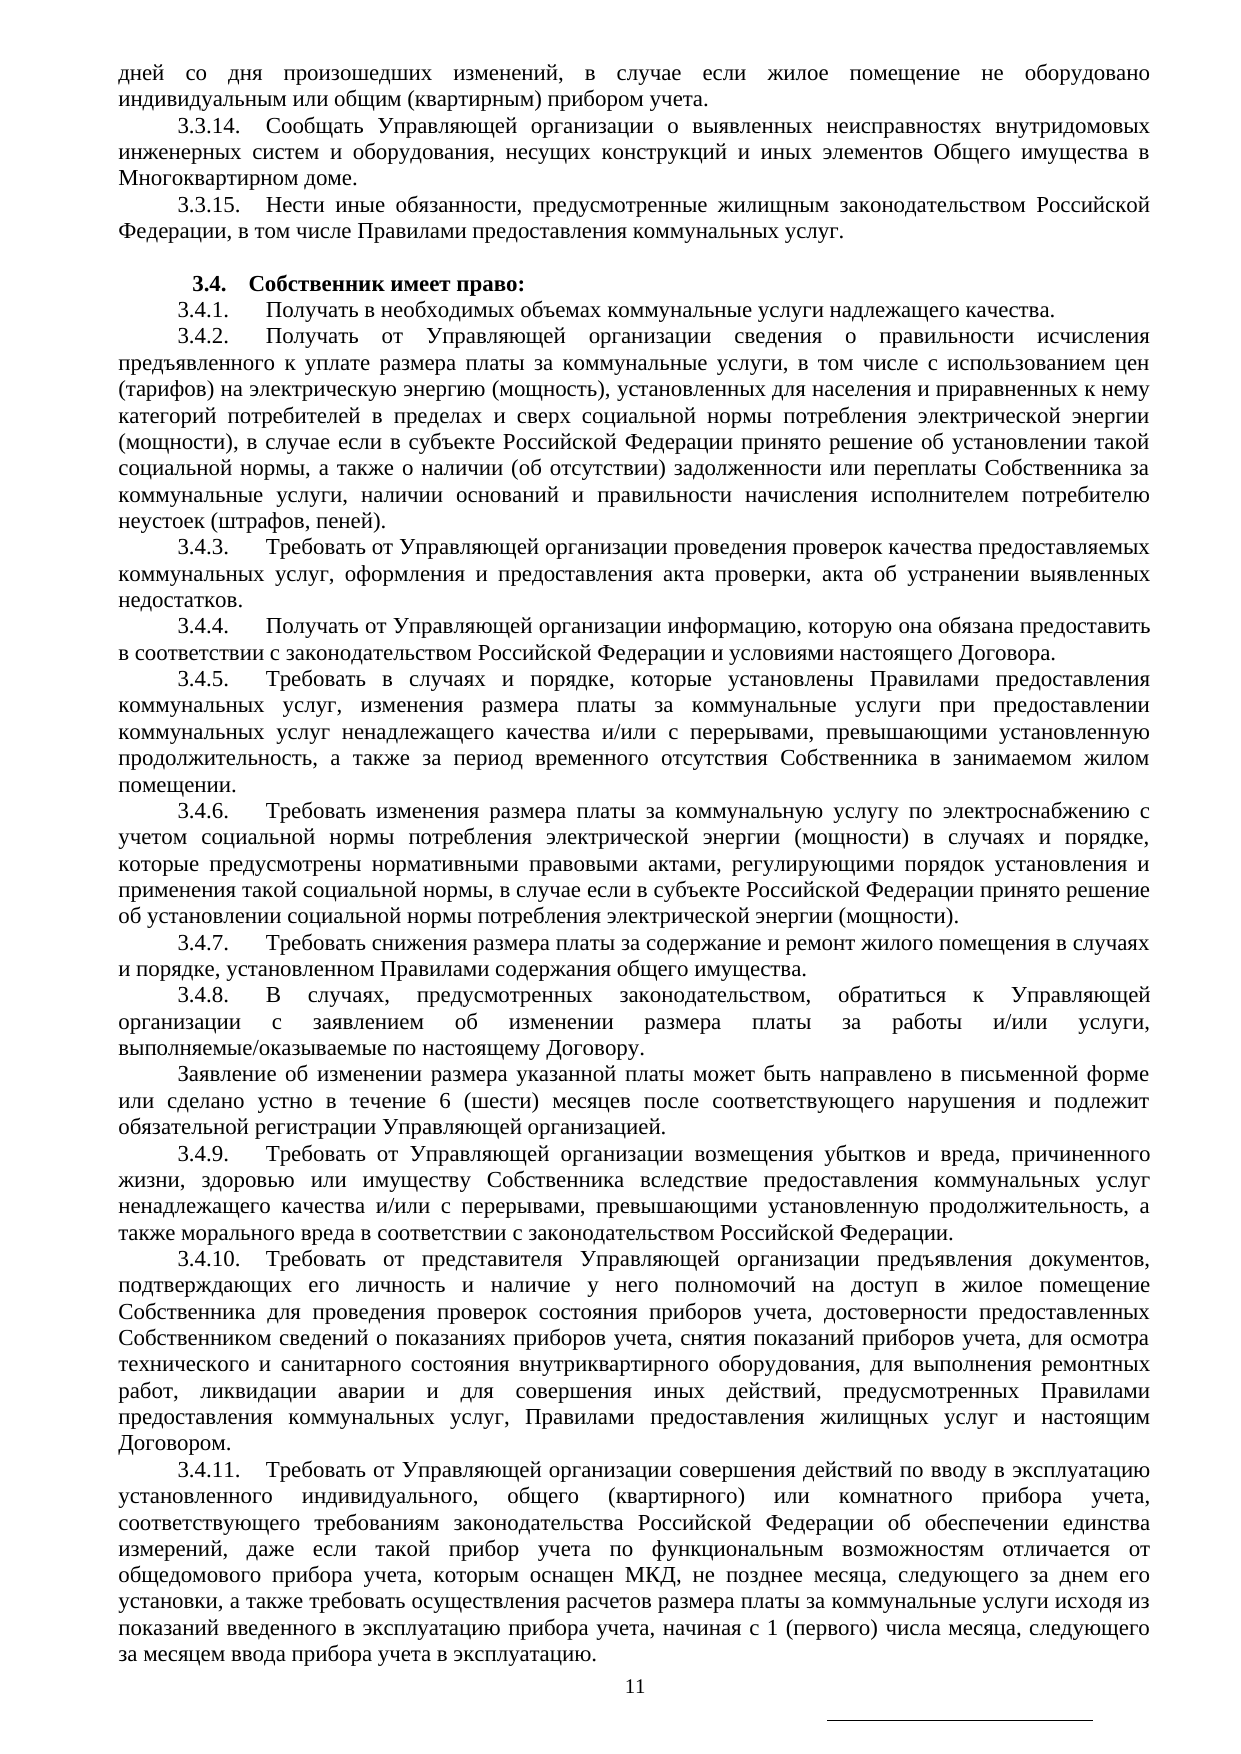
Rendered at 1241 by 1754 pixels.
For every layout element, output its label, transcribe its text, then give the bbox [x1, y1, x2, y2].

list Требовать изменения размера платы за коммунальную услугу по электроснабжению с учетом социальной нормы потребления электрической энергии (мощности) в случаях и порядке, которые предусмотрены нормативными правовыми актами, регулирующими порядок установления и применения такой социальной нормы, в случае если в субъекте Российской Федерации принято решение об установлении социальной нормы потребления электрической энергии (мощности). [118, 797, 1152, 929]
list Требовать снижения размера платы за содержание и ремонт жилого помещения в случаях и порядке, установленном Правилами содержания общего имущества. [118, 929, 1152, 981]
list Требовать от Управляющей организации совершения действий по вводу в эксплуатацию установленного индивидуального, общего (квартирного) или комнатного прибора учета, соответствующего требованиям законодательства Российской Федерации об обеспечении единства измерений, даже если такой прибор учета по функциональным возможностям отличается от общедомового прибора учета, которым оснащен МКД, не позднее месяца, следующего за днем его установки, а также требовать осуществления расчетов размера платы за коммунальные услуги исходя из показаний введенного в эксплуатацию прибора учета, начиная с 1 (первого) числа месяца, следующего за месяцем ввода прибора учета в эксплуатацию. [118, 1456, 1152, 1667]
list Нести иные обязанности, предусмотренные жилищным законодательством Российской Федерации, в том числе Правилами предоставления коммунальных услуг. [118, 191, 1152, 243]
list Требовать в случаях и порядке, которые установлены Правилами предоставления коммунальных услуг, изменения размера платы за коммунальные услуги при предоставлении коммунальных услуг ненадлежащего качества и/или с перерывами, превышающими установленную продолжительность, а также за период временного отсутствия Собственника в занимаемом жилом помещении. [118, 665, 1152, 797]
list В случаях, предусмотренных законодательством, обратиться к Управляющей организации с заявлением об изменении размера платы за работы и/или услуги, выполняемые/оказываемые по настоящему Договору. [118, 981, 1152, 1061]
list Требовать от представителя Управляющей организации предъявления документов, подтверждающих его личность и наличие у него полномочий на доступ в жилое помещение Собственника для проведения проверок состояния приборов учета, достоверности предоставленных Собственником сведений о показаниях приборов учета, снятия показаний приборов учета, для осмотра технического и санитарного состояния внутриквартирного оборудования, для выполнения ремонтных работ, ликвидации аварии и для совершения иных действий, предусмотренных Правилами предоставления коммунальных услуг, Правилами предоставления жилищных услуг и настоящим Договором. [118, 1245, 1152, 1456]
list Требовать от Управляющей организации проведения проверок качества предоставляемых коммунальных услуг, оформления и предоставления акта проверки, акта об устранении выявленных недостатков. [118, 533, 1152, 612]
list Получать в необходимых объемах коммунальные услуги надлежащего качества. [118, 296, 1152, 323]
list Требовать от Управляющей организации возмещения убытков и вреда, причиненного жизни, здоровью или имуществу Собственника вследствие предоставления коммунальных услуг ненадлежащего качества и/или с перерывами, превышающими установленную продолжительность, а также морального вреда в соответствии с законодательством Российской Федерации. [118, 1139, 1152, 1245]
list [118, 59, 1152, 112]
list Собственник имеет право: [192, 270, 1152, 296]
list Сообщать Управляющей организации о выявленных неисправностях внутридомовых инженерных систем и оборудования, несущих конструкций и иных элементов Общего имущества в Многоквартирном доме. [118, 112, 1152, 191]
list Получать от Управляющей организации информацию, которую она обязана предоставить в соответствии с законодательством Российской Федерации и условиями настоящего Договора. [118, 612, 1152, 665]
list Получать от Управляющей организации сведения о правильности исчисления предъявленного к уплате размера платы за коммунальные услуги, в том числе с использованием цен (тарифов) на электрическую энергию (мощность), установленных для населения и приравненных к нему категорий потребителей в пределах и сверх социальной нормы потребления электрической энергии (мощности), в случае если в субъекте Российской Федерации принято решение об установлении такой социальной нормы, а также о наличии (об отсутствии) задолженности или переплаты Собственника за коммунальные услуги, наличии оснований и правильности начисления исполнителем потребителю неустоек (штрафов, пеней). [118, 323, 1152, 533]
list Заявление об изменении размера указанной платы может быть направлено в письменной форме или сделано устно в течение 6 (шести) месяцев после соответствующего нарушения и подлежит обязательной регистрации Управляющей организацией. [118, 1061, 1152, 1139]
